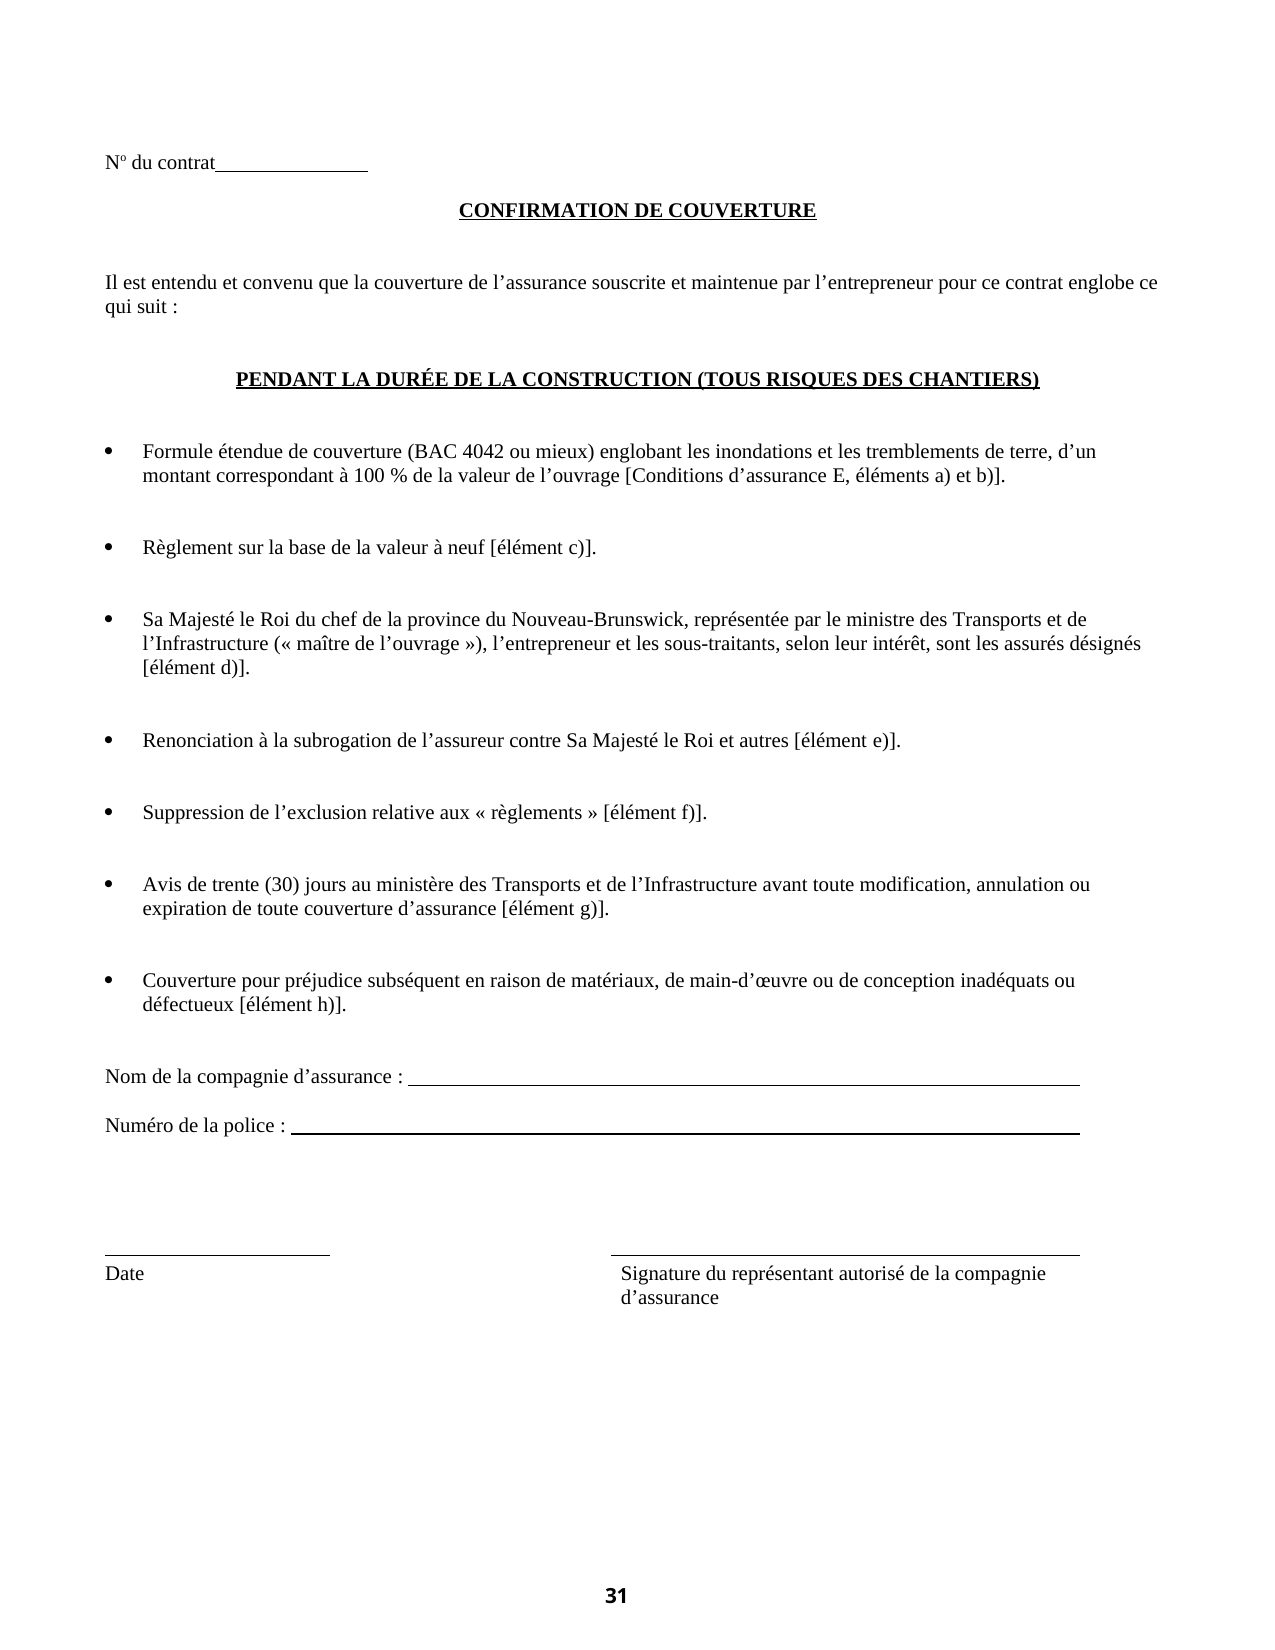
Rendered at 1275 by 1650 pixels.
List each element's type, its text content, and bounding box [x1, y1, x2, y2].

text PENDANT LA DURÉE DE LA CONSTRUCTION (TOUS RISQUES DES CHANTIERS) [105, 367, 1170, 391]
list Avis de trente (30) jours au ministère des Transports et de l’Infrastructure avant toute modification, annulation ou expiration de toute couverture d’assurance [élément g)]. [105, 872, 1170, 920]
list Formule étendue de couverture (BAC 4042 ou mieux) englobant les inondations et les tremblements de terre, d’un montant correspondant à 100 % de la valeur de l’ouvrage [Conditions d’assurance E, éléments a) et b)]. [105, 439, 1170, 487]
list Couverture pour préjudice subséquent en raison de matériaux, de main-d’œuvre ou de conception inadéquats ou défectueux [élément h)]. [105, 968, 1170, 1016]
list Règlement sur la base de la valeur à neuf [élément c)]. [105, 535, 1170, 559]
list Sa Majesté le Roi du chef de la province du Nouveau-Brunswick, représentée par le ministre des Transports et de l’Infrastructure (« maître de l’ouvrage »), l’entrepreneur et les sous-traitants, selon leur intérêt, sont les assurés désignés [élément d)]. [105, 607, 1170, 679]
text Il est entendu et convenu que la couverture de l’assurance souscrite et maintenue par l’entrepreneur pour ce contrat englobe ce qui suit : [105, 270, 1170, 318]
text Nom de la compagnie d’assurance : [105, 1064, 1170, 1088]
list Renonciation à la subrogation de l’assureur contre Sa Majesté le Roi et autres [élément e)]. [105, 727, 1170, 752]
text Date Signature du représentant autorisé de la compagnie d’assurance [105, 1261, 1061, 1309]
text Numéro de la police : [105, 1112, 1170, 1137]
subtitle No du contrat [105, 150, 1170, 174]
text CONFIRMATION DE COUVERTURE [105, 198, 1170, 222]
list Suppression de l’exclusion relative aux « règlements » [élément f)]. [105, 800, 1170, 824]
